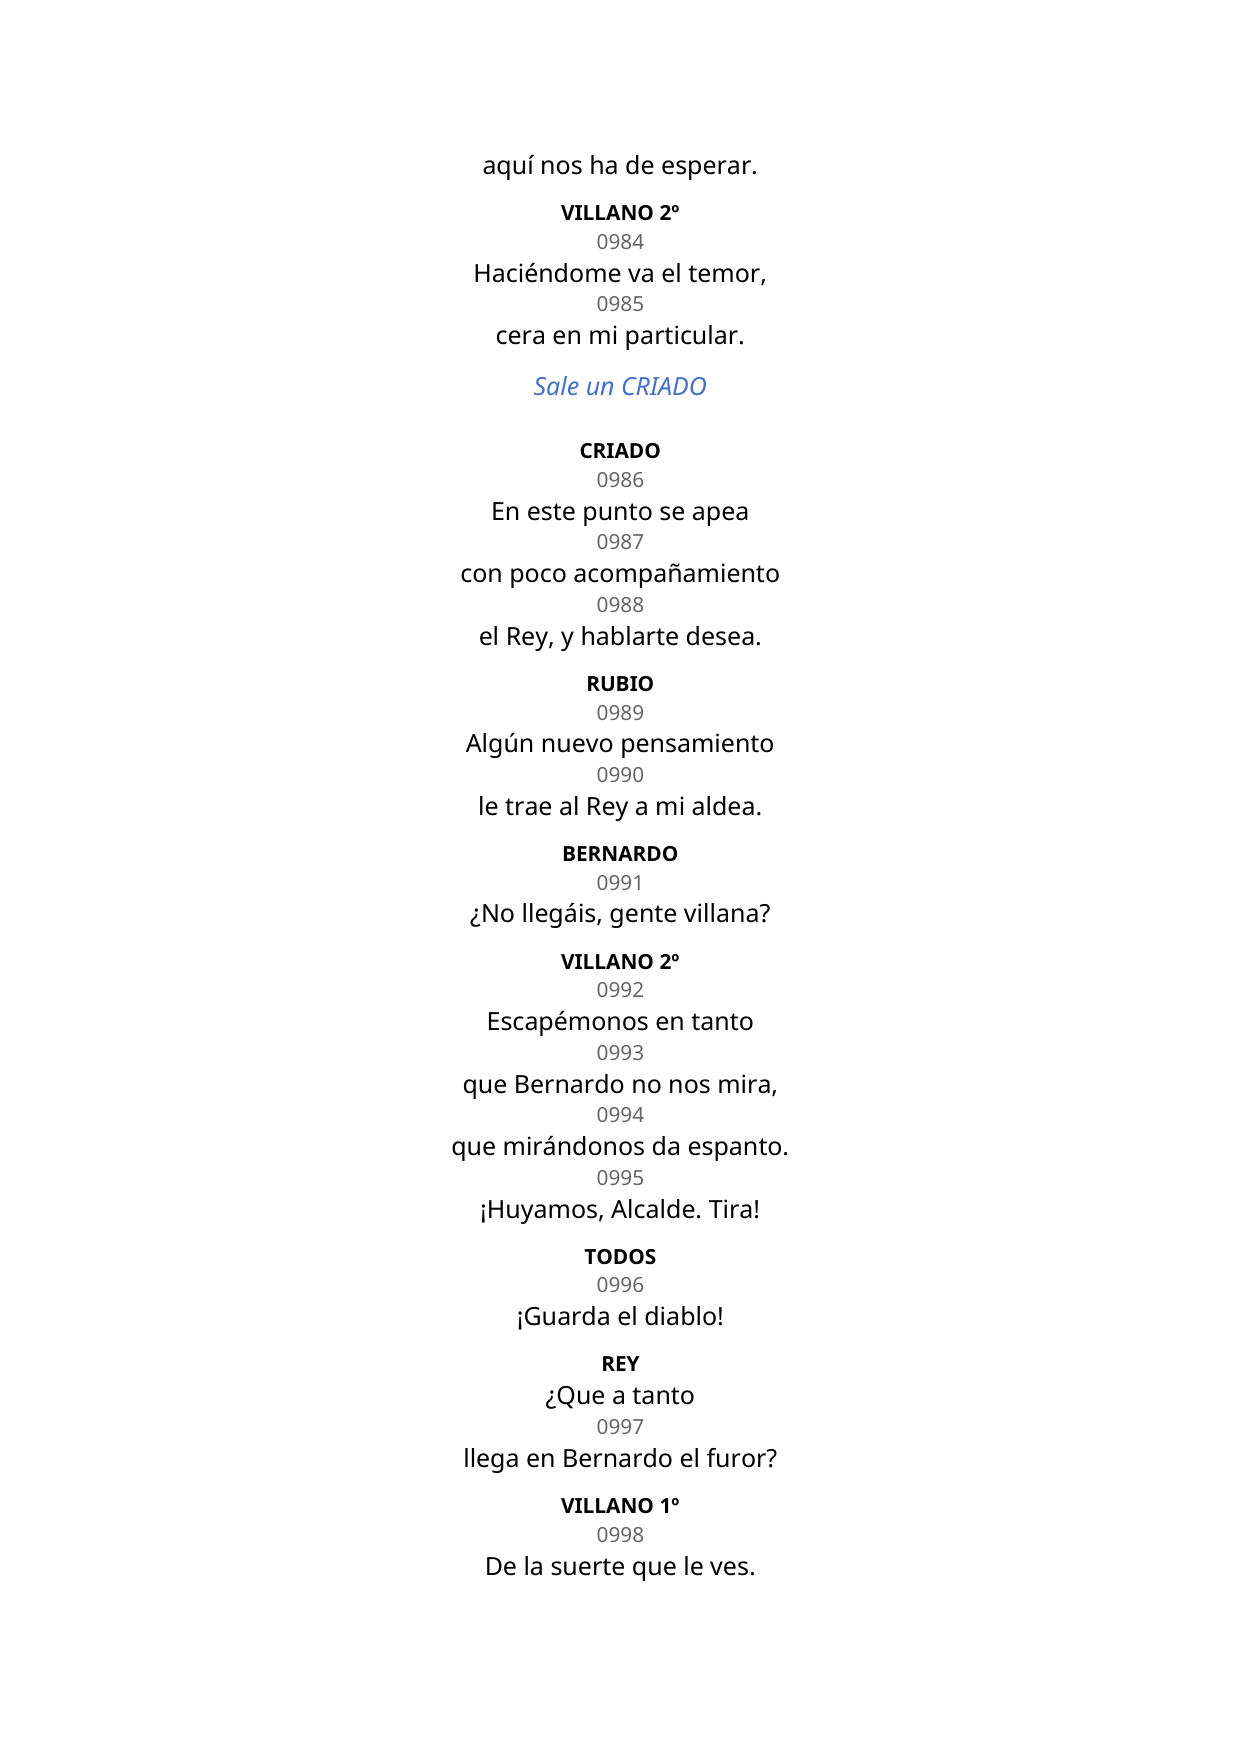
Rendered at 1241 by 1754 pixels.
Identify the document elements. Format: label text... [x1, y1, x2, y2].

text 0991 [177, 868, 1063, 896]
text En este punto se apea [177, 493, 1063, 527]
text 0993 [177, 1038, 1063, 1066]
text VILLANO 1º [177, 1491, 1063, 1520]
text ¡Guarda el diablo! [177, 1299, 1063, 1333]
text el Rey, y hablarte desea. [177, 618, 1063, 652]
text Algún nuevo pensamiento [177, 726, 1063, 760]
text Haciéndome va el temor, [177, 255, 1063, 289]
text 0997 [177, 1412, 1063, 1441]
text Escapémonos en tanto [177, 1004, 1063, 1038]
text llega en Bernardo el furor? [177, 1441, 1063, 1474]
text VILLANO 2º [177, 198, 1063, 227]
text aquí nos ha de esperar. [177, 148, 1063, 182]
text 0986 [177, 465, 1063, 493]
text 0992 [177, 975, 1063, 1004]
text 0987 [177, 527, 1063, 556]
text De la suerte que le ves. [177, 1548, 1063, 1582]
text ¡Huyamos, Alcalde. Tira! [177, 1191, 1063, 1225]
text REY [177, 1349, 1063, 1378]
text 0984 [177, 227, 1063, 255]
text VILLANO 2º [177, 947, 1063, 975]
text 0988 [177, 590, 1063, 618]
text 0996 [177, 1270, 1063, 1299]
text ¿No llegáis, gente villana? [177, 896, 1063, 930]
text que mirándonos da espanto. [177, 1129, 1063, 1163]
text 0994 [177, 1100, 1063, 1129]
text que Bernardo no nos mira, [177, 1066, 1063, 1100]
text 0989 [177, 698, 1063, 726]
text 0990 [177, 760, 1063, 788]
text 0998 [177, 1520, 1063, 1548]
text RUBIO [177, 669, 1063, 698]
text TODOS [177, 1242, 1063, 1270]
text 0995 [177, 1163, 1063, 1191]
text ¿Que a tanto [177, 1378, 1063, 1412]
text BERNARDO [177, 839, 1063, 868]
text Sale un CRIADO [177, 368, 1063, 402]
text le trae al Rey a mi aldea. [177, 788, 1063, 823]
text cera en mi particular. [177, 318, 1063, 352]
text 0985 [177, 289, 1063, 318]
text CRIADO [177, 437, 1063, 465]
text con poco acompañamiento [177, 556, 1063, 590]
